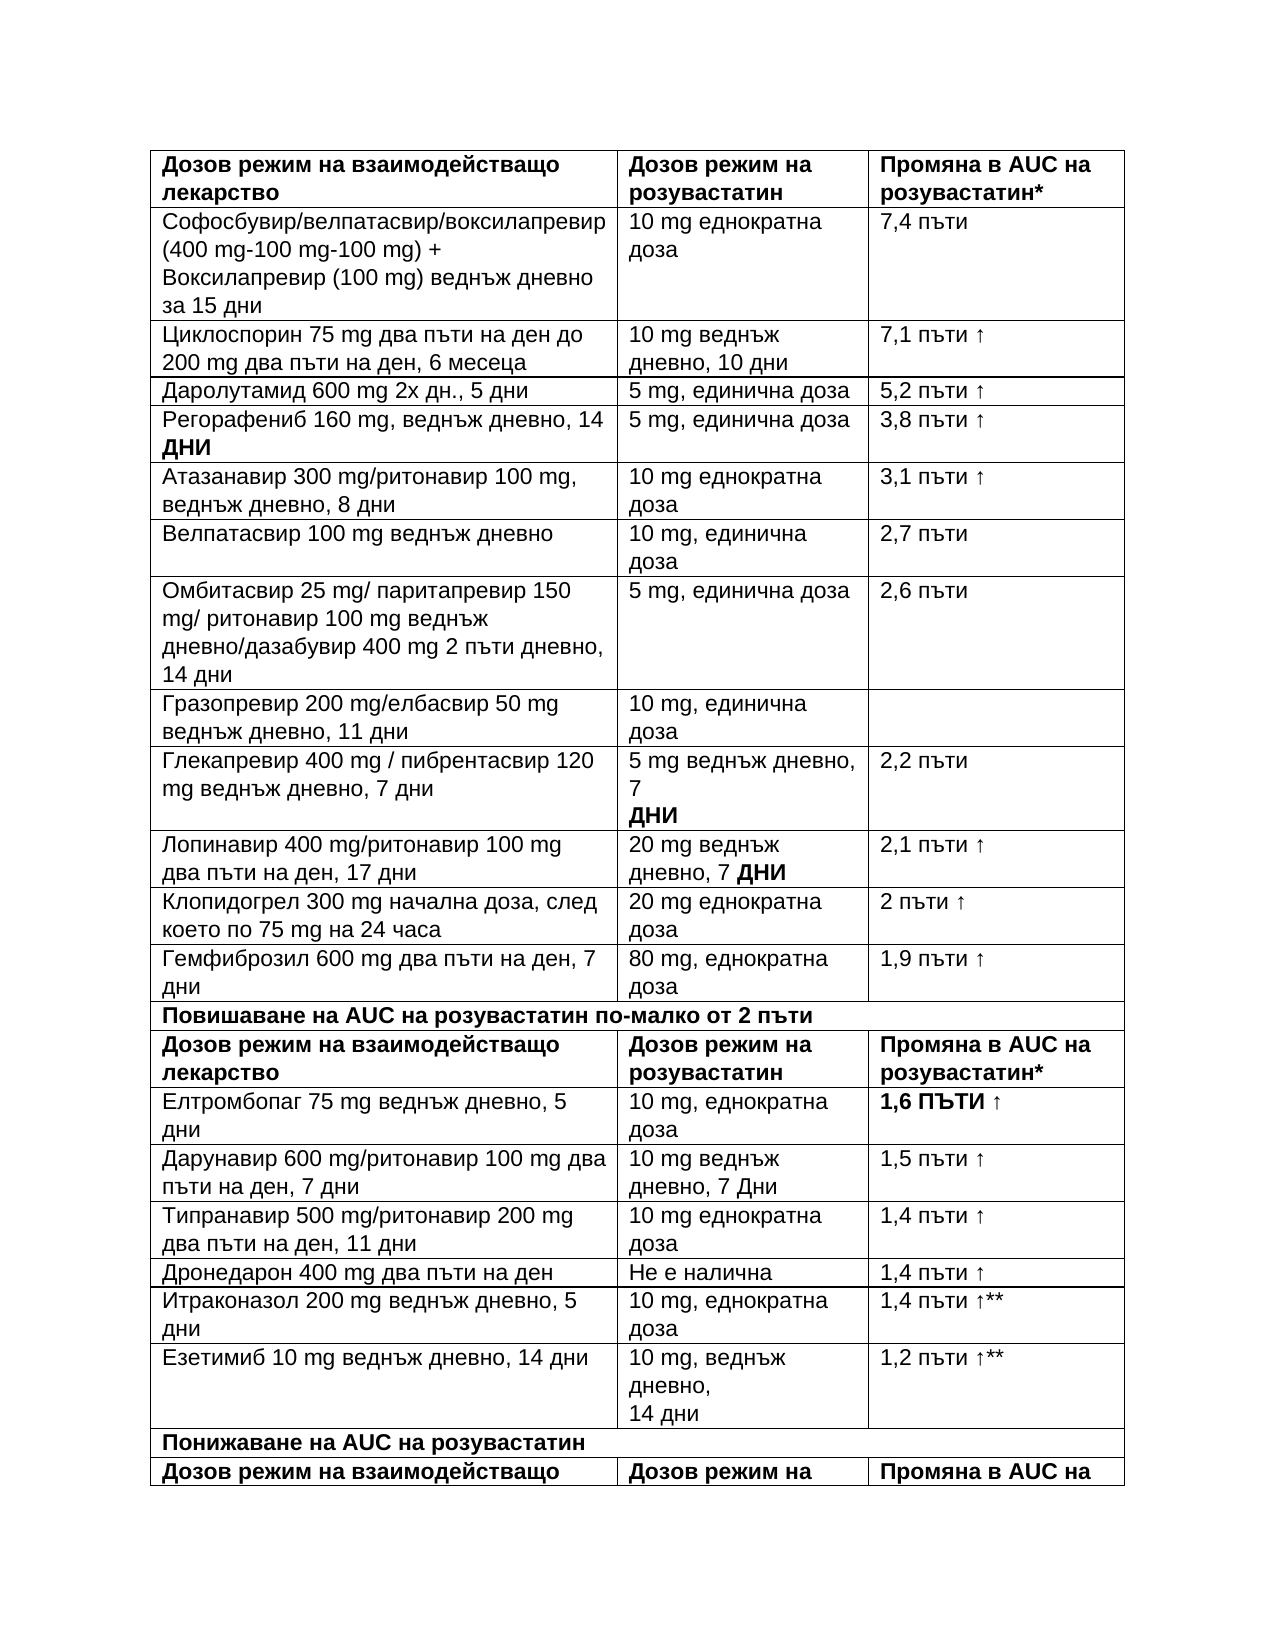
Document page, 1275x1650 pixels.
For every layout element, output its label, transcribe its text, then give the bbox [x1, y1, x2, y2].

table_cell Лопинавир 400 mg/ритонавир 100 mg два пъти на ден, 17 дни [151, 831, 617, 887]
table_cell Атазанавир 300 mg/ритонавир 100 mg, веднъж дневно, 8 дни [151, 463, 617, 519]
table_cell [618, 1458, 868, 1484]
table_cell Не е налична [618, 1259, 868, 1286]
table_cell 5 mg веднъж дневно, 7 ДНИ [618, 747, 868, 830]
table_cell 5 mg, единична доза [618, 378, 868, 405]
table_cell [151, 1458, 617, 1484]
table_cell 1,5 пъти ↑ [869, 1145, 1124, 1201]
table_cell Клопидогрел 300 mg начална доза, след което по 75 mg на 24 часа [151, 888, 617, 944]
table_cell Промяна в AUC на розувастатин* [869, 1031, 1124, 1087]
table_cell Дозов режим на розувастатин [618, 151, 868, 207]
table_cell Повишаване на AUC на розувастатин по-малко от 2 пъти [151, 1002, 1124, 1030]
table_cell Понижаване на AUC на розувастатин [151, 1429, 1124, 1457]
table_cell 10 mg, веднъж дневно, 14 дни [618, 1344, 868, 1428]
table_cell Дронедарон 400 mg два пъти на ден [151, 1259, 617, 1286]
table_cell 10 mg еднократна доза [618, 1202, 868, 1257]
table_cell Циклоспорин 75 mg два пъти на ден до 200 mg два пъти на ден, 6 месеца [151, 321, 617, 376]
table_cell 1,6 ПЪТИ ↑ [869, 1088, 1124, 1144]
table_cell 5,2 пъти ↑ [869, 378, 1124, 405]
table_cell Даролутамид 600 mg 2х дн., 5 дни [151, 378, 617, 405]
table_cell Итраконазол 200 mg веднъж дневно, 5 дни [151, 1288, 617, 1343]
table_cell 1,4 пъти ↑** [869, 1288, 1124, 1343]
table_cell [869, 690, 1124, 746]
table_cell 3,1 пъти ↑ [869, 463, 1124, 519]
table_cell 2,1 пъти ↑ [869, 831, 1124, 887]
table_cell 3,8 пъти ↑ [869, 406, 1124, 462]
table_cell Велпатасвир 100 mg веднъж дневно [151, 520, 617, 576]
table_cell Промяна в AUC на розувастатин* [869, 151, 1124, 207]
table_cell Гемфиброзил 600 mg два пъти на ден, 7 дни [151, 945, 617, 1001]
table_cell 20 mg еднократна доза [618, 888, 868, 944]
table_cell 10 mg, единична доза [618, 690, 868, 746]
table_cell Дозов режим на розувастатин [618, 1031, 868, 1087]
table_cell 10 mg веднъж дневно, 10 дни [618, 321, 868, 376]
table_cell 10 mg, еднократна доза [618, 1288, 868, 1343]
table_cell 7,4 пъти [869, 208, 1124, 319]
table_cell Глекапревир 400 mg / пибрентасвир 120 mg веднъж дневно, 7 дни [151, 747, 617, 830]
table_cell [869, 1458, 1124, 1484]
table_cell 7,1 пъти ↑ [869, 321, 1124, 376]
table_cell 80 mg, еднократна доза [618, 945, 868, 1001]
table_cell Дарунавир 600 mg/ритонавир 100 mg два пъти на ден, 7 дни [151, 1145, 617, 1201]
table_cell 10 mg, единична доза [618, 520, 868, 576]
table_cell 10 mg еднократна доза [618, 208, 868, 319]
table_cell Регорафениб 160 mg, веднъж дневно, 14 ДНИ [151, 406, 617, 462]
table_cell 1,4 пъти ↑ [869, 1259, 1124, 1286]
table_cell 2,2 пъти [869, 747, 1124, 830]
table_cell Софосбувир/велпатасвир/воксилапревир (400 mg-100 mg-100 mg) + Воксилапревир (100 mg) веднъж дневно за 15 дни [151, 208, 617, 319]
table_cell 1,2 пъти ↑** [869, 1344, 1124, 1428]
table_cell 2 пъти ↑ [869, 888, 1124, 944]
table_cell 5 mg, единична доза [618, 577, 868, 689]
table_cell Типранавир 500 mg/ритонавир 200 mg два пъти на ден, 11 дни [151, 1202, 617, 1257]
table_cell 5 mg, единична доза [618, 406, 868, 462]
table_cell Гразопревир 200 mg/елбасвир 50 mg веднъж дневно, 11 дни [151, 690, 617, 746]
table_cell Дозов режим на взаимодействащо лекарство [151, 1031, 617, 1087]
table_cell 2,7 пъти [869, 520, 1124, 576]
table_cell Омбитасвир 25 mg/ паритапревир 150 mg/ ритонавир 100 mg веднъж дневно/дазабувир 400 mg 2 пъти дневно, 14 дни [151, 577, 617, 689]
table_cell Дозов режим на взаимодействащо лекарство [151, 151, 617, 207]
table_cell Елтромбопаг 75 mg веднъж дневно, 5 дни [151, 1088, 617, 1144]
table_cell 10 mg, еднократна доза [618, 1088, 868, 1144]
table_cell 10 mg веднъж дневно, 7 Дни [618, 1145, 868, 1201]
table_cell 1,4 пъти ↑ [869, 1202, 1124, 1257]
table_cell Езетимиб 10 mg веднъж дневно, 14 дни [151, 1344, 617, 1428]
table_cell 10 mg еднократна доза [618, 463, 868, 519]
table_cell 1,9 пъти ↑ [869, 945, 1124, 1001]
table_cell 20 mg веднъж дневно, 7 ДНИ [618, 831, 868, 887]
table_cell 2,6 пъти [869, 577, 1124, 689]
